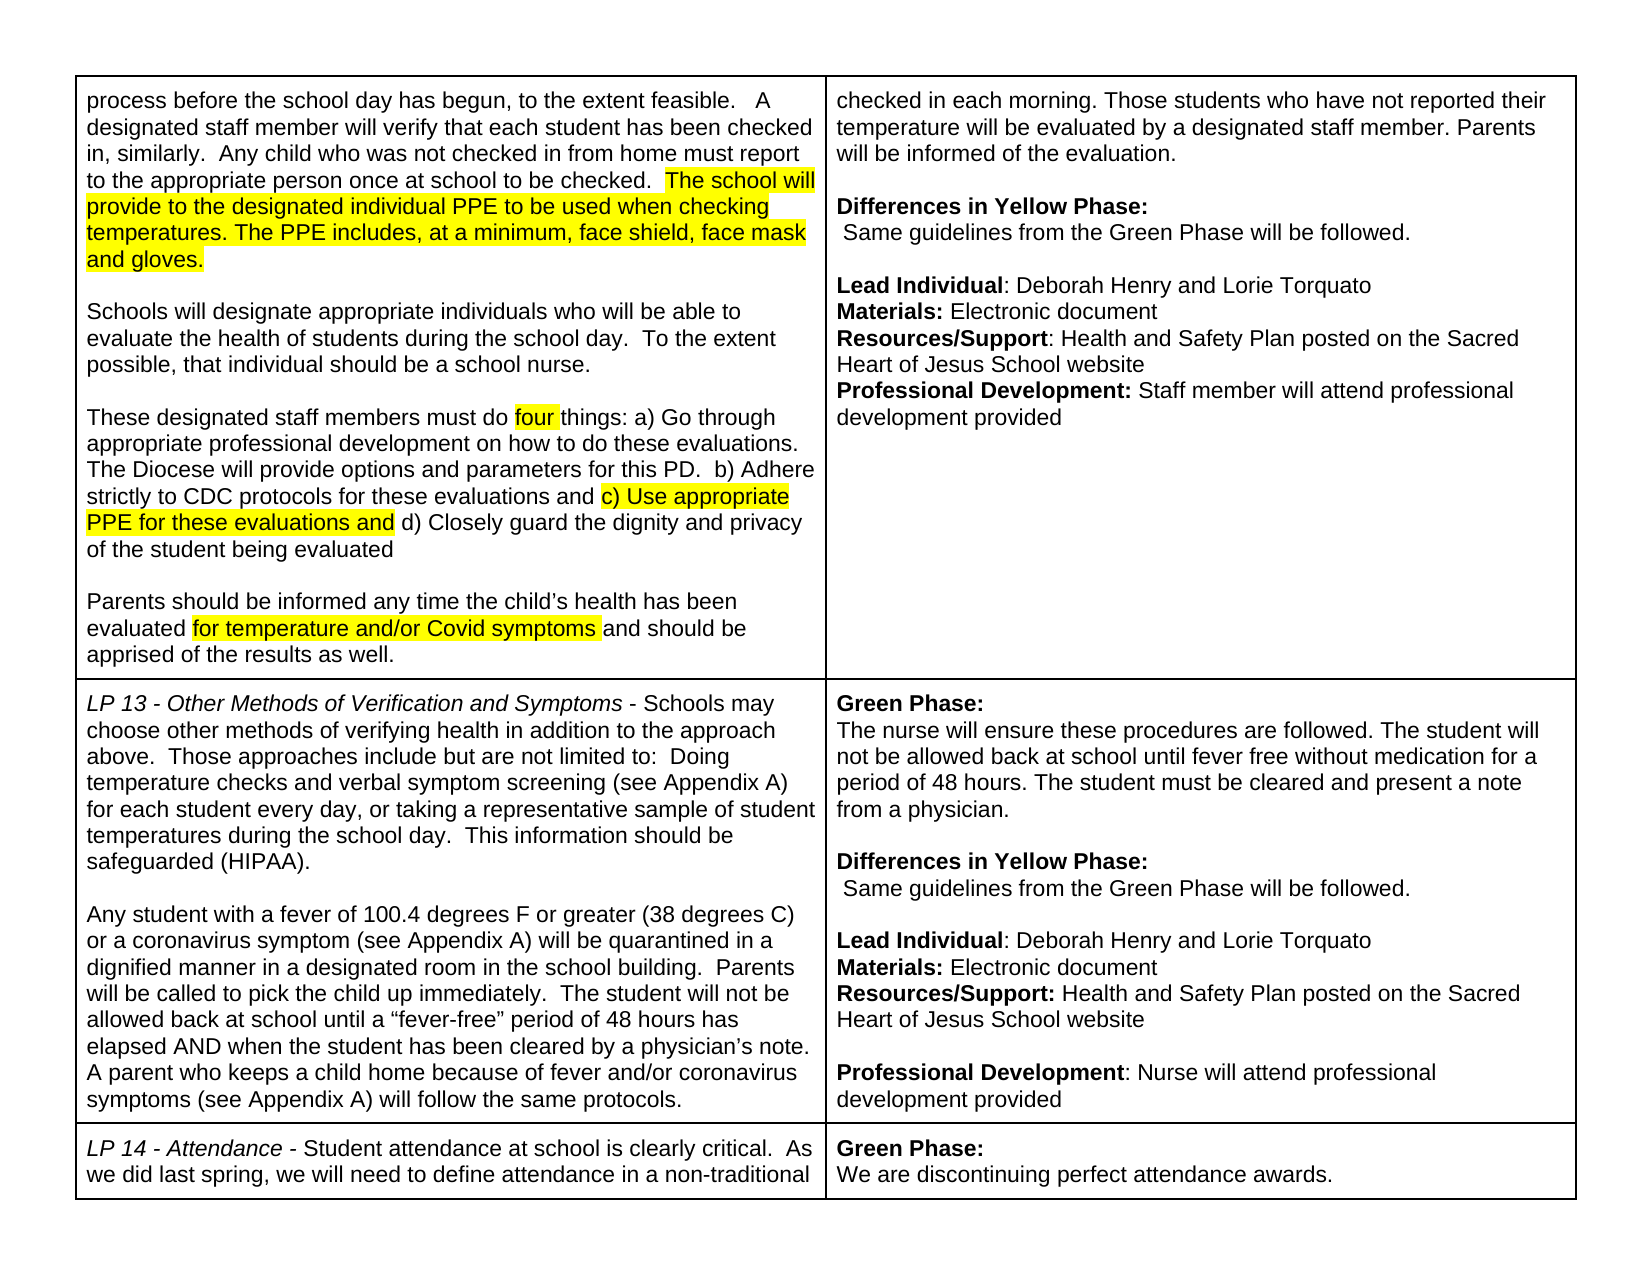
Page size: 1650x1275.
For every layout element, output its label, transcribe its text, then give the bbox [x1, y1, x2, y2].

table_cell LP 13 - Other Methods of Verification and Symptoms - Schools may choose other methods of verifying health in addition to the approach above. Those approaches include but are not limited to: Doing temperature checks and verbal symptom screening (see Appendix A) for each student every day, or taking a representative sample of student temperatures during the school day. This information should be safeguarded (HIPAA). Any student with a fever of 100.4 degrees F or greater (38 degrees C) or a coronavirus symptom (see Appendix A) will be quarantined in a dignified manner in a designated room in the school building. Parents will be called to pick the child up immediately. The student will not be allowed back at school until a “fever-free” period of 48 hours has elapsed AND when the student has been cleared by a physician’s note. A parent who keeps a child home because of fever and/or coronavirus symptoms (see Appendix A) will follow the same protocols. [77, 680, 825, 1122]
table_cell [827, 77, 1575, 678]
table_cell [827, 1124, 1575, 1198]
table_cell Green Phase: The nurse will ensure these procedures are followed. The student will not be allowed back at school until fever free without medication for a period of 48 hours. The student must be cleared and present a note from a physician. Differences in Yellow Phase: Same guidelines from the Green Phase will be followed. Lead Individual: Deborah Henry and Lorie Torquato Materials: Electronic document Resources/Support: Health and Safety Plan posted on the Sacred Heart of Jesus School website Professional Development: Nurse will attend professional development provided [827, 680, 1575, 1122]
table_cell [77, 77, 825, 678]
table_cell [77, 1124, 825, 1198]
